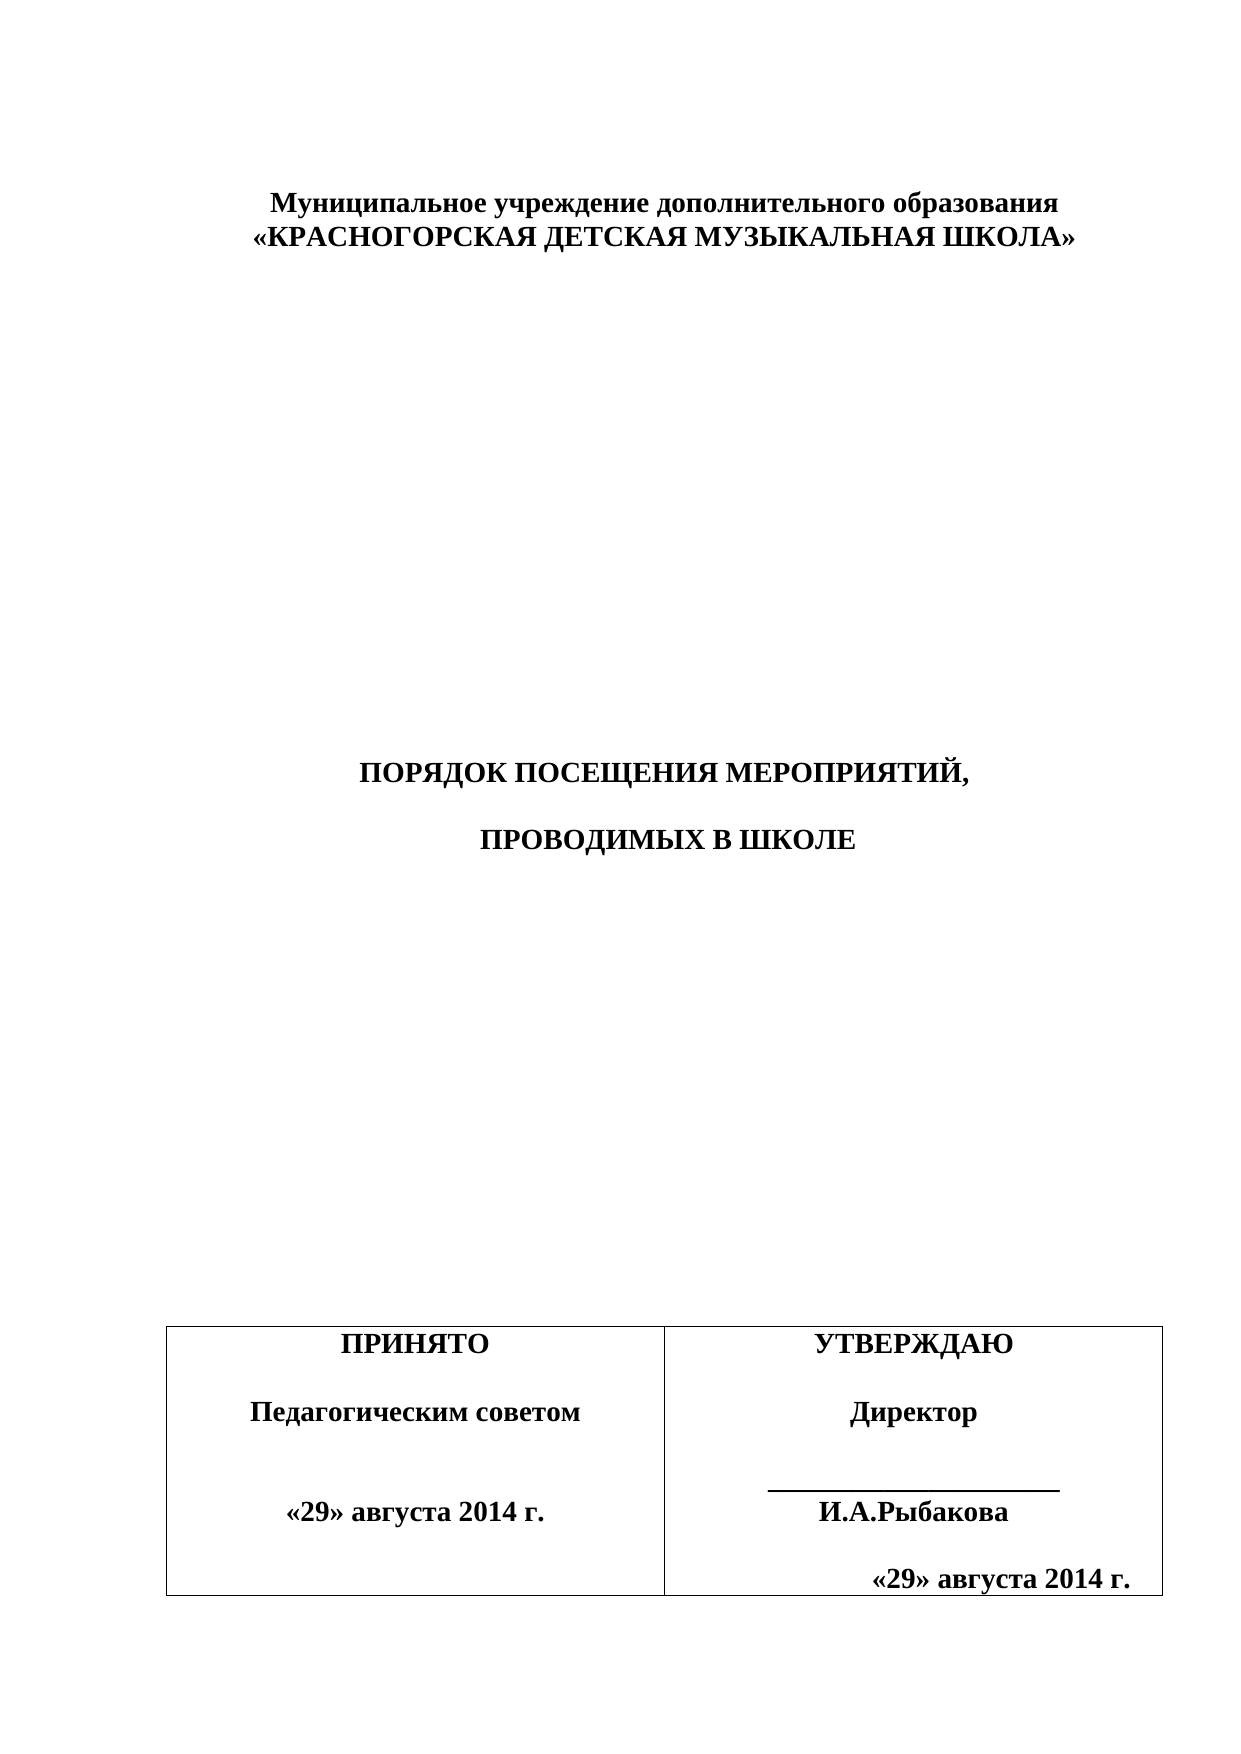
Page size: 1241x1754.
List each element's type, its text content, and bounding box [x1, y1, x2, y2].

text «КРАСНОГОРСКАЯ ДЕТСКАЯ МУЗЫКАЛЬНАЯ ШКОЛА» [177, 219, 1152, 252]
text Муниципальное учреждение дополнительного образования [177, 185, 1152, 219]
table_header ПРИНЯТО Педагогическим советом «29» августа 2014 г. [167, 1327, 664, 1595]
table_header УТВЕРЖДАЮ Директор ____________________ И.А.Рыбакова «29» августа 2014 г. [665, 1327, 1162, 1595]
text ПОРЯДОК ПОСЕЩЕНИЯ МЕРОПРИЯТИЙ, [177, 755, 1152, 789]
text ПРОВОДИМЫХ В ШКОЛЕ [177, 822, 1152, 856]
